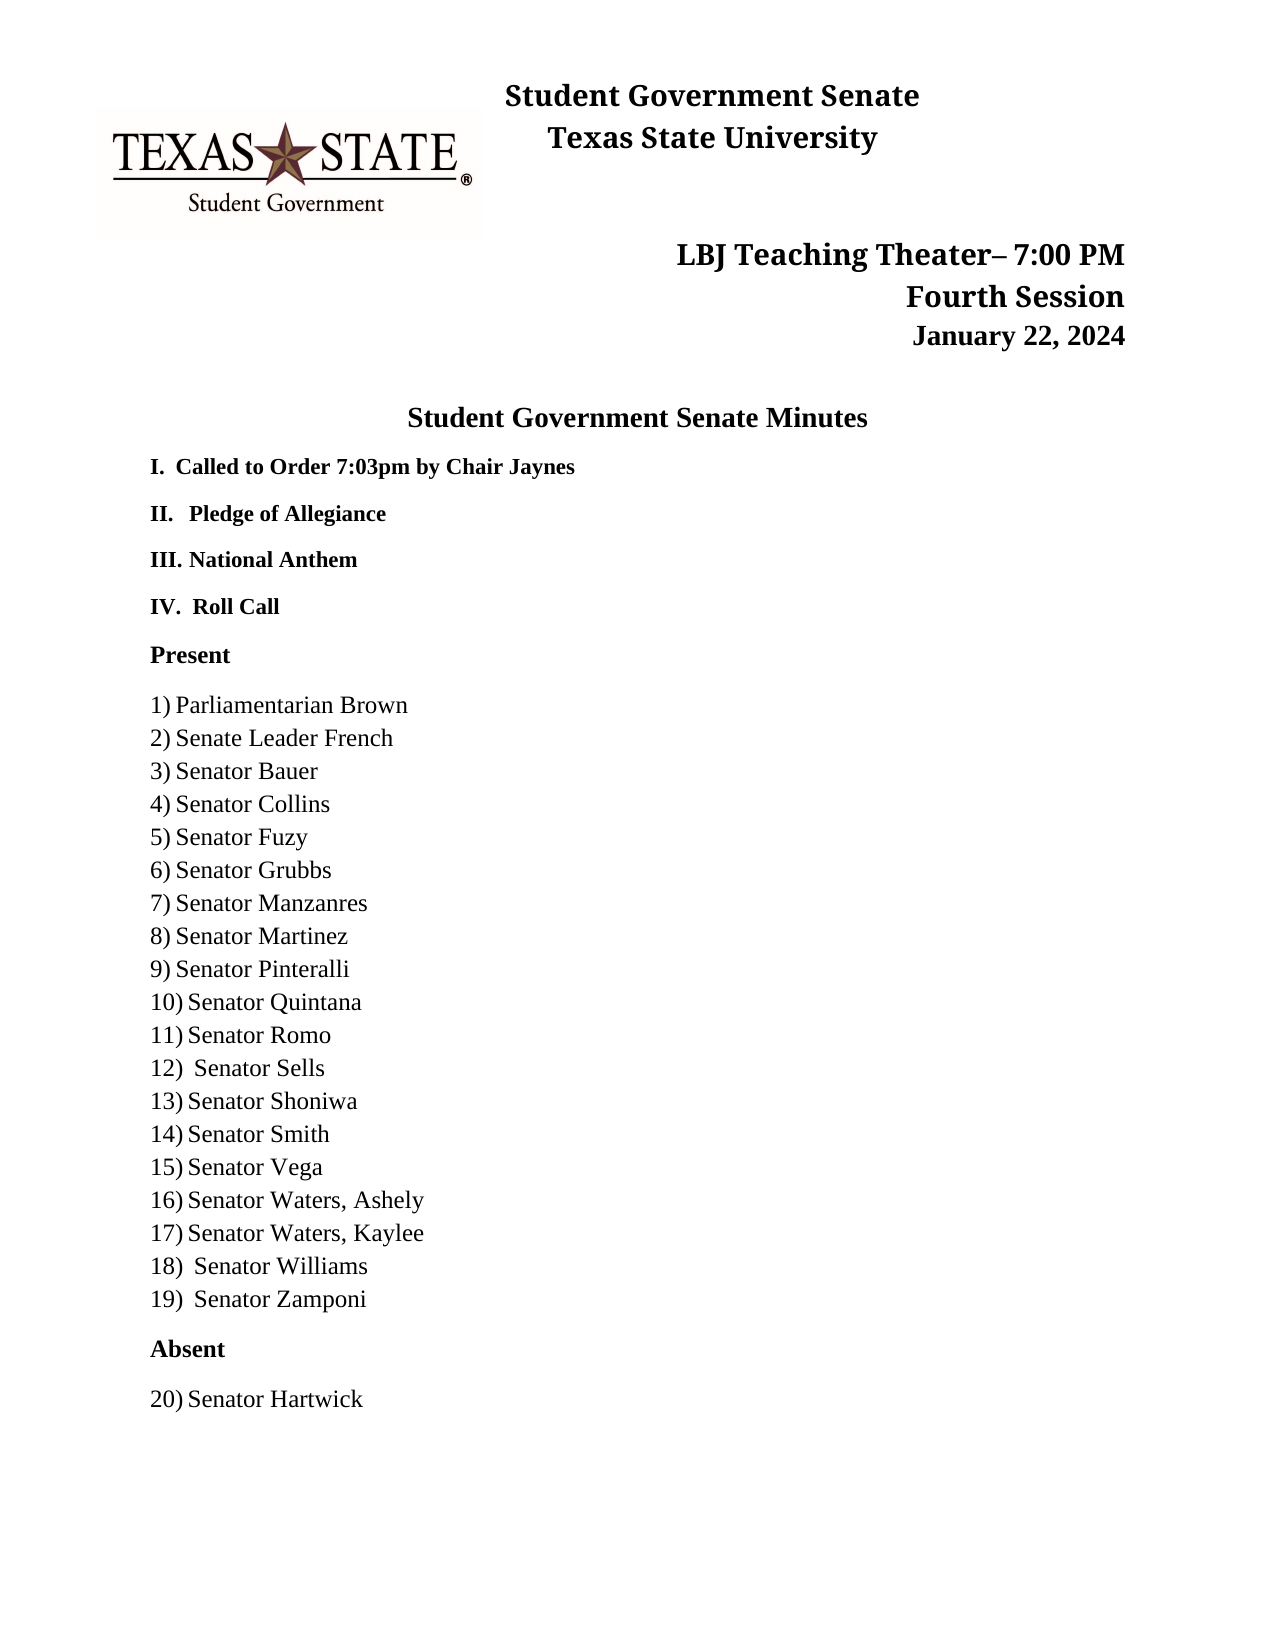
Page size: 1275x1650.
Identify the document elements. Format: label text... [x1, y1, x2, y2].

list National Anthem [150, 547, 1125, 573]
text Present [150, 640, 1125, 669]
list Senator Quintana [150, 987, 1125, 1016]
list Senator Waters, Kaylee [150, 1218, 1125, 1247]
list Senate Leader French [150, 723, 1125, 752]
list Senator Smith [150, 1119, 1125, 1148]
list Senator Bauer [150, 756, 1125, 785]
list Roll Call [150, 593, 1125, 620]
list Senator Sells [150, 1053, 1125, 1082]
list Senator Zamponi [150, 1284, 1125, 1313]
picture [94, 108, 482, 241]
list Parliamentarian Brown [150, 690, 1125, 719]
list Senator Grubbs [150, 855, 1125, 884]
list Senator Williams [150, 1251, 1125, 1280]
list Senator Hartwick [150, 1384, 1125, 1412]
list Senator Waters, Ashely [150, 1185, 1125, 1214]
text Absent [150, 1334, 1125, 1363]
list Senator Romo [150, 1020, 1125, 1049]
list Called to Order 7:03pm by Chair Jaynes [150, 453, 1125, 479]
list Senator Manzanres [150, 888, 1125, 917]
list Pledge of Allegiance [150, 500, 1125, 526]
list Senator Martinez [150, 921, 1125, 950]
list Senator Vega [150, 1152, 1125, 1181]
list Senator Collins [150, 789, 1125, 818]
text Student Government Senate Minutes [150, 401, 1125, 434]
list Senator Shoniwa [150, 1086, 1125, 1115]
list Senator Fuzy [150, 822, 1125, 851]
list Senator Pinteralli [150, 954, 1125, 983]
